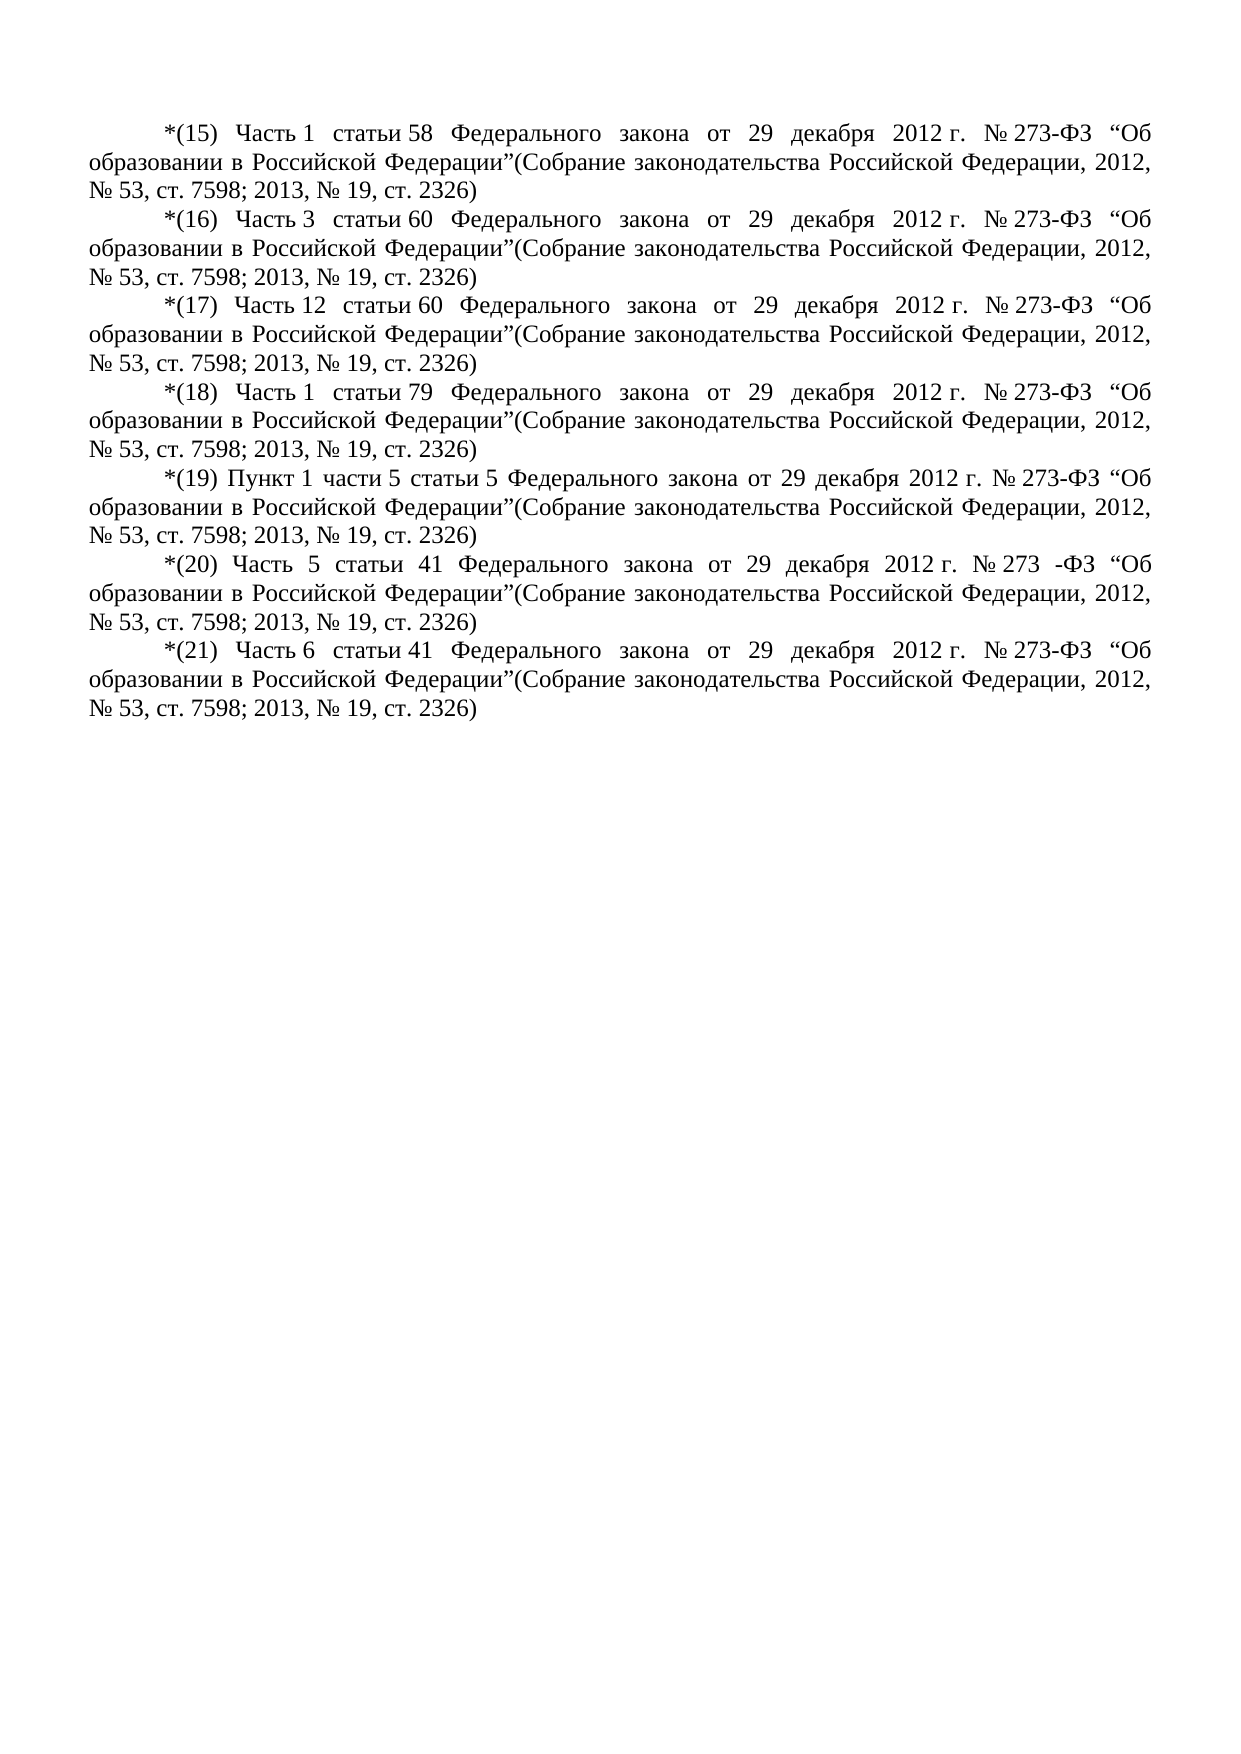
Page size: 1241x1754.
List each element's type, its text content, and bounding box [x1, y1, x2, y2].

text *(18) Часть 1 статьи 79 Федерального закона от 29 декабря 2012 г. № 273-ФЗ “Об образовании в Российской Федерации”(Собрание законодательства Российской Федерации, 2012, № 53, ст. 7598; 2013, № 19, ст. 2326) [88, 377, 1152, 463]
text *(16) Часть 3 статьи 60 Федерального закона от 29 декабря 2012 г. № 273-ФЗ “Об образовании в Российской Федерации”(Собрание законодательства Российской Федерации, 2012, № 53, ст. 7598; 2013, № 19, ст. 2326) [88, 204, 1152, 291]
text *(19) Пункт 1 части 5 статьи 5 Федерального закона от 29 декабря 2012 г. № 273-ФЗ “Об образовании в Российской Федерации”(Собрание законодательства Российской Федерации, 2012, № 53, ст. 7598; 2013, № 19, ст. 2326) [88, 463, 1152, 549]
text *(15) Часть 1 статьи 58 Федерального закона от 29 декабря 2012 г. № 273-ФЗ “Об образовании в Российской Федерации”(Собрание законодательства Российской Федерации, 2012, № 53, ст. 7598; 2013, № 19, ст. 2326) [88, 118, 1152, 204]
text *(20) Часть 5 статьи 41 Федерального закона от 29 декабря 2012 г. № 273 -ФЗ “Об образовании в Российской Федерации”(Собрание законодательства Российской Федерации, 2012, № 53, ст. 7598; 2013, № 19, ст. 2326) [88, 549, 1152, 636]
text *(17) Часть 12 статьи 60 Федерального закона от 29 декабря 2012 г. № 273-ФЗ “Об образовании в Российской Федерации”(Собрание законодательства Российской Федерации, 2012, № 53, ст. 7598; 2013, № 19, ст. 2326) [88, 291, 1152, 377]
text *(21) Часть 6 статьи 41 Федерального закона от 29 декабря 2012 г. № 273-ФЗ “Об образовании в Российской Федерации”(Собрание законодательства Российской Федерации, 2012, № 53, ст. 7598; 2013, № 19, ст. 2326) [88, 636, 1152, 722]
